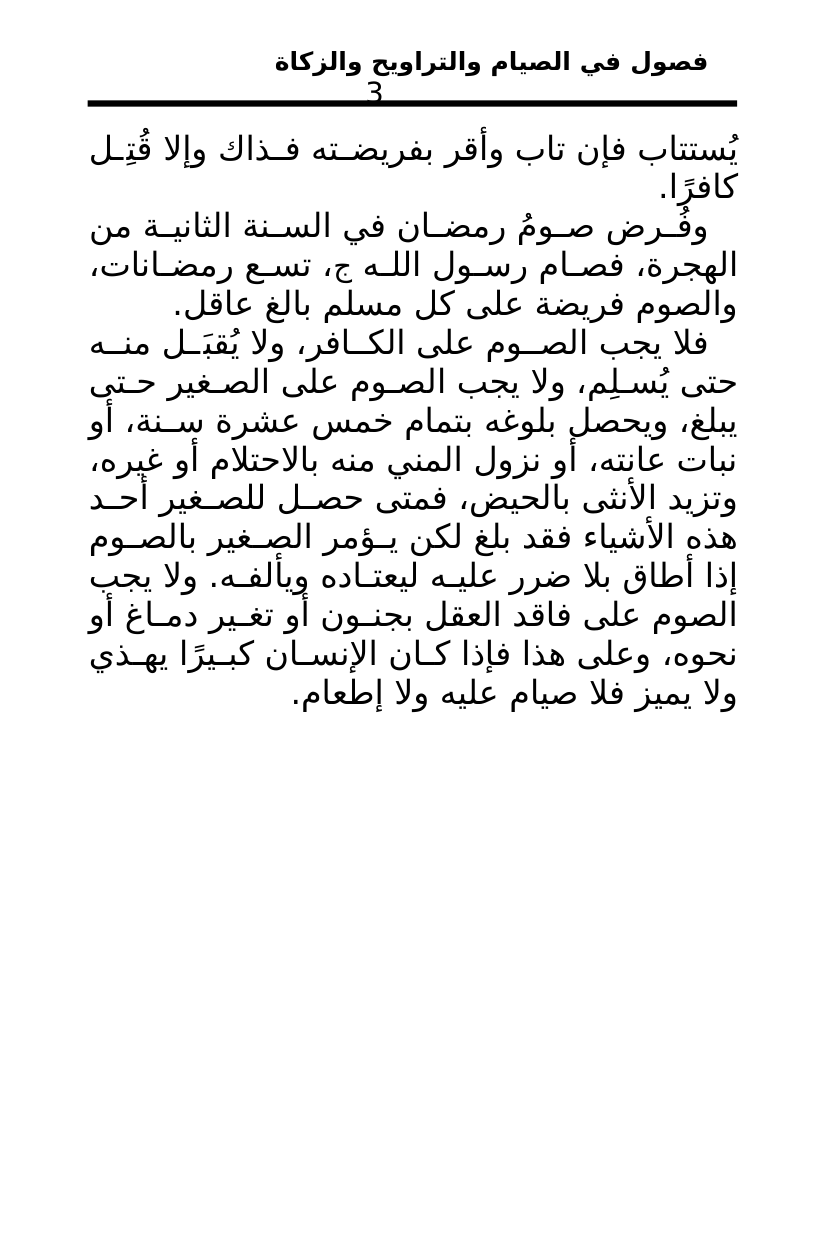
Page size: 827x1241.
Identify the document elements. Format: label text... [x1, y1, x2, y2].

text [89, 129, 738, 207]
text فلا يجب الصوم على الكافر، ولا يُقبَل منه حتى يُسلِم، ولا يجب الصوم على الصغير حتى يبلغ، ويحصل بلوغه بتمام خمس عشرة سنة، أو نبات عانته، أو نزول المني منه بالاحتلام أو غيره، وتزيد الأنثى بالحيض، فمتى حصل للصغير أحد هذه الأشياء فقد بلغ لكن يؤمر الصغير بالصوم إذا أطاق بلا ضرر عليه ليعتاده ويألفه. ولا يجب الصوم على فاقد العقل بجنون أو تغير دماغ أو نحوه، وعلى هذا فإذا كان الإنسان كبيرًا يهذي ولا يميز فلا صيام عليه ولا إطعام. [89, 323, 738, 712]
text وفُرض صومُ رمضان في السنة الثانية من الهجرة، فصام رسول الله ج، تسع رمضانات، والصوم فريضة على كل مسلم بالغ عاقل. [89, 207, 738, 323]
